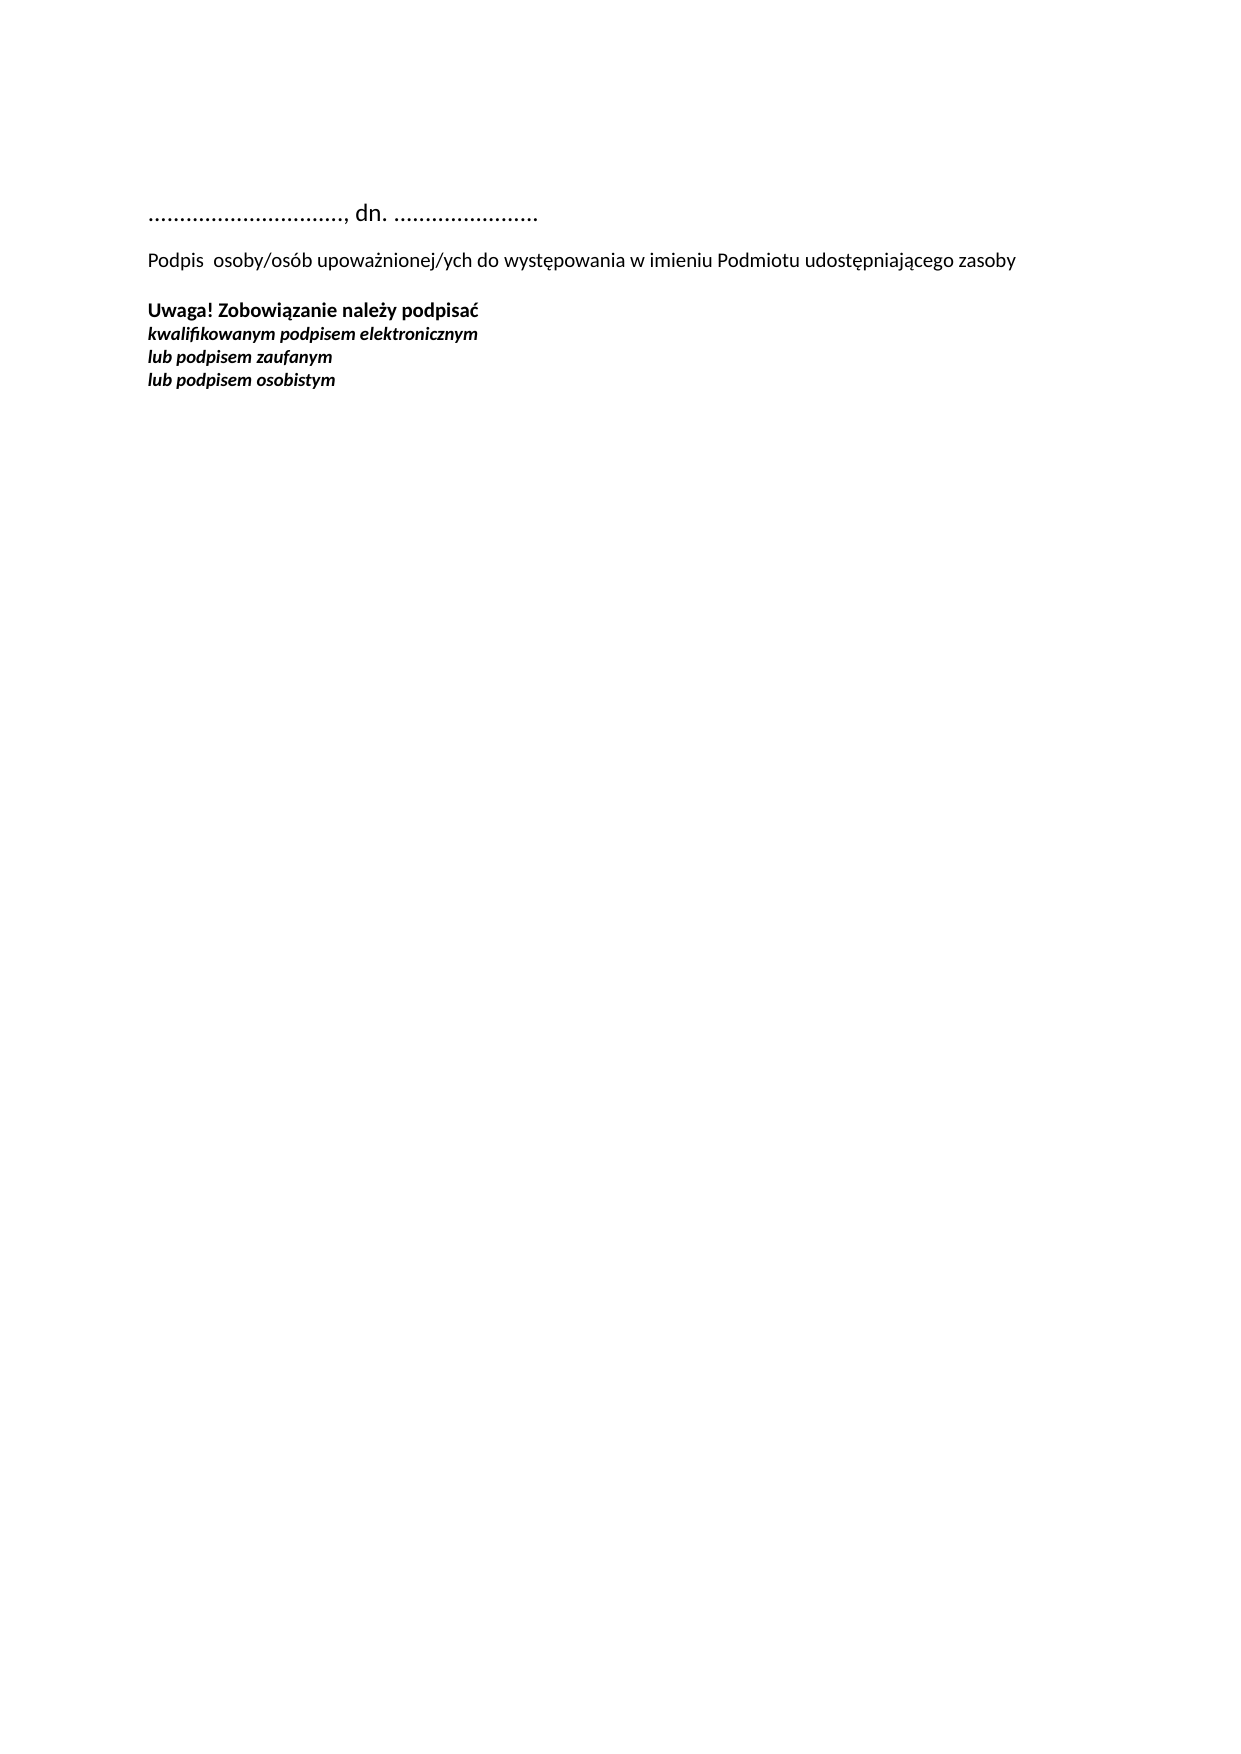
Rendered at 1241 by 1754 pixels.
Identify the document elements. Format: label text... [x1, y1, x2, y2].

text lub podpisem osobistym [148, 368, 1093, 391]
text kwalifikowanym podpisem elektronicznym [148, 322, 1093, 345]
text lub podpisem zaufanym [148, 345, 1093, 368]
text Podpis osoby/osób upoważnionej/ych do występowania w imieniu Podmiotu udostępniającego zasoby [148, 247, 1093, 272]
text ..............................., dn. ....................... [148, 197, 1093, 228]
text Uwaga! Zobowiązanie należy podpisać [148, 297, 1093, 322]
